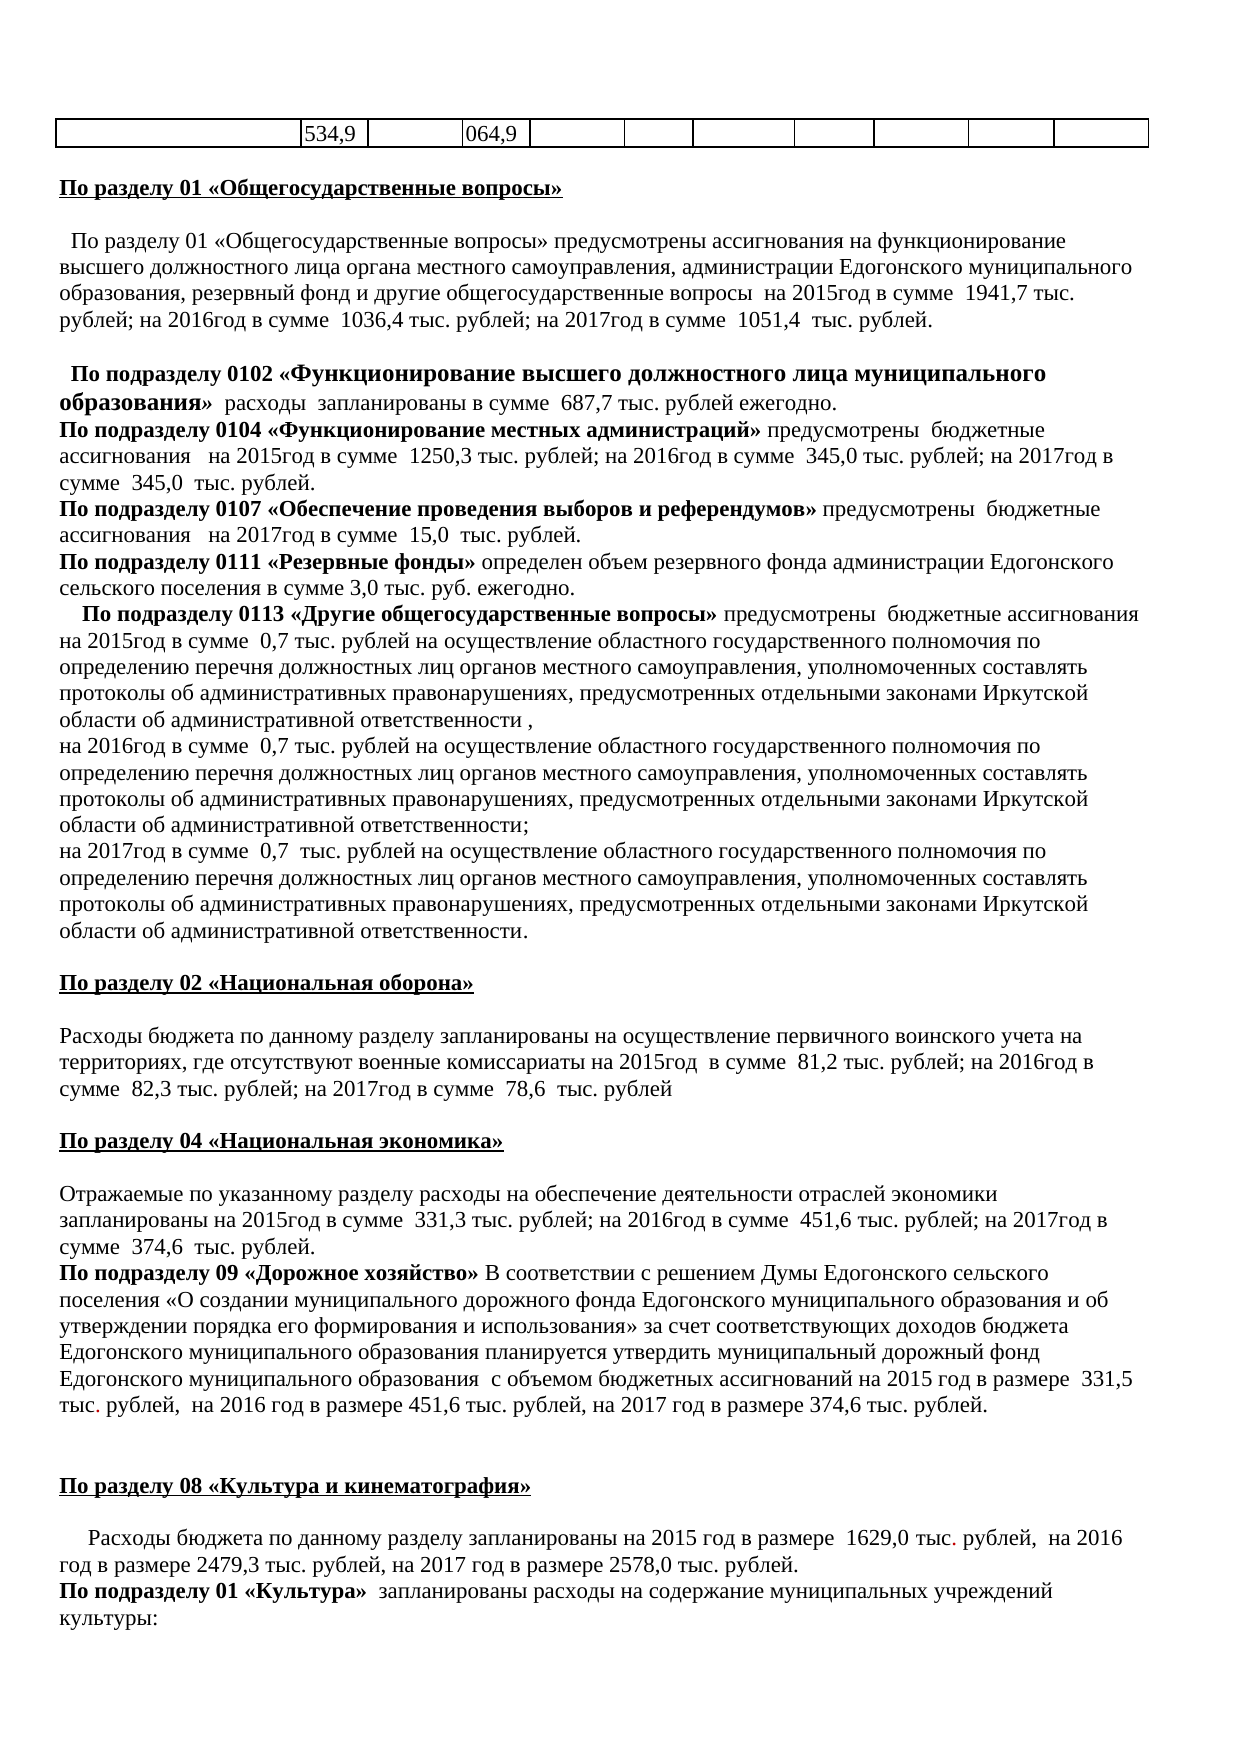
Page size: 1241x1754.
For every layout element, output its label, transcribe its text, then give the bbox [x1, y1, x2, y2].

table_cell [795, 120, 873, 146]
text По разделу 08 «Культура и кинематография» [59, 1472, 1152, 1498]
text По подразделу 01 «Культура» запланированы расходы на содержание муниципальных учреждений культуры: [59, 1577, 1152, 1630]
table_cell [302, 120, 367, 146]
text на 2017год в сумме 0,7 тыс. рублей на осуществление областного государственного полномочия по определению перечня должностных лиц органов местного самоуправления, уполномоченных составлять протоколы об административных правонарушениях, предусмотренных отдельными законами Иркутской области об административной ответственности. [59, 838, 1152, 943]
text По подразделу 0113 «Другие общегосударственные вопросы» предусмотрены бюджетные ассигнования [59, 600, 1152, 627]
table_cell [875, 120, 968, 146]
text По подразделу 0111 «Резервные фонды» определен объем резервного фонда администрации Едогонского сельского поселения в сумме 3,0 тыс. руб. ежегодно. [59, 548, 1152, 600]
text По подразделу 0107 «Обеспечение проведения выборов и референдумов» предусмотрены бюджетные ассигнования на 2017год в сумме 15,0 тыс. рублей. [59, 495, 1152, 548]
text По разделу 01 «Общегосударственные вопросы» предусмотрены ассигнования на функционирование высшего должностного лица органа местного самоуправления, администрации Едогонского муниципального образования, резервный фонд и другие общегосударственные вопросы на 2015год в сумме 1941,7 тыс. рублей; на 2016год в сумме 1036,4 тыс. рублей; на 2017год в сумме 1051,4 тыс. рублей. [59, 227, 1152, 332]
text По подразделу 0104 «Функционирование местных администраций» предусмотрены бюджетные ассигнования на 2015год в сумме 1250,3 тыс. рублей; на 2016год в сумме 345,0 тыс. рублей; на 2017год в сумме 345,0 тыс. рублей. [59, 416, 1152, 495]
text По разделу 04 «Национальная экономика» [59, 1127, 1152, 1154]
text Расходы бюджета по данному разделу запланированы на осуществление первичного воинского учета на территориях, где отсутствуют военные комиссариаты на 2015год в сумме 81,2 тыс. рублей; на 2016год в сумме 82,3 тыс. рублей; на 2017год в сумме 78,6 тыс. рублей [59, 1022, 1152, 1101]
text По разделу 02 «Национальная оборона» [59, 969, 1152, 996]
text По подразделу 0102 «Функционирование высшего должностного лица муниципального образования» расходы запланированы в сумме 687,7 тыс. рублей ежегодно. [59, 358, 1152, 416]
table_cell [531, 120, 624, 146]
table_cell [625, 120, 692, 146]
text Расходы бюджета по данному разделу запланированы на 2015 год в размере 1629,0 тыс. рублей, на 2016 год в размере 2479,3 тыс. рублей, на 2017 год в размере 2578,0 тыс. рублей. [59, 1524, 1152, 1577]
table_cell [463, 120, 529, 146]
text на 2016год в сумме 0,7 тыс. рублей на осуществление областного государственного полномочия по определению перечня должностных лиц органов местного самоуправления, уполномоченных составлять протоколы об административных правонарушениях, предусмотренных отдельными законами Иркутской области об административной ответственности; [59, 732, 1152, 838]
text Отражаемые по указанному разделу расходы на обеспечение деятельности отраслей экономики запланированы на 2015год в сумме 331,3 тыс. рублей; на 2016год в сумме 451,6 тыс. рублей; на 2017год в сумме 374,6 тыс. рублей. [59, 1180, 1152, 1259]
text По разделу 01 «Общегосударственные вопросы» [59, 174, 1152, 200]
text на 2015год в сумме 0,7 тыс. рублей на осуществление областного государственного полномочия по определению перечня должностных лиц органов местного самоуправления, уполномоченных составлять протоколы об административных правонарушениях, предусмотренных отдельными законами Иркутской области об административной ответственности , [59, 627, 1152, 732]
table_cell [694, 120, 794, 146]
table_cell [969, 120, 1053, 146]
text По подразделу 09 «Дорожное хозяйство» В соответствии с решением Думы Едогонского сельского поселения «О создании муниципального дорожного фонда Едогонского муниципального образования и об утверждении порядка его формирования и использования» за счет соответствующих доходов бюджета Едогонского муниципального образования планируется утвердить муниципальный дорожный фонд Едогонского муниципального образования с объемом бюджетных ассигнований на 2015 год в размере 331,5 тыс. рублей, на 2016 год в размере 451,6 тыс. рублей, на 2017 год в размере 374,6 тыс. рублей. [59, 1259, 1152, 1417]
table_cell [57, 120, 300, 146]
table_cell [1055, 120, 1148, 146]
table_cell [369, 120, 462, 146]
